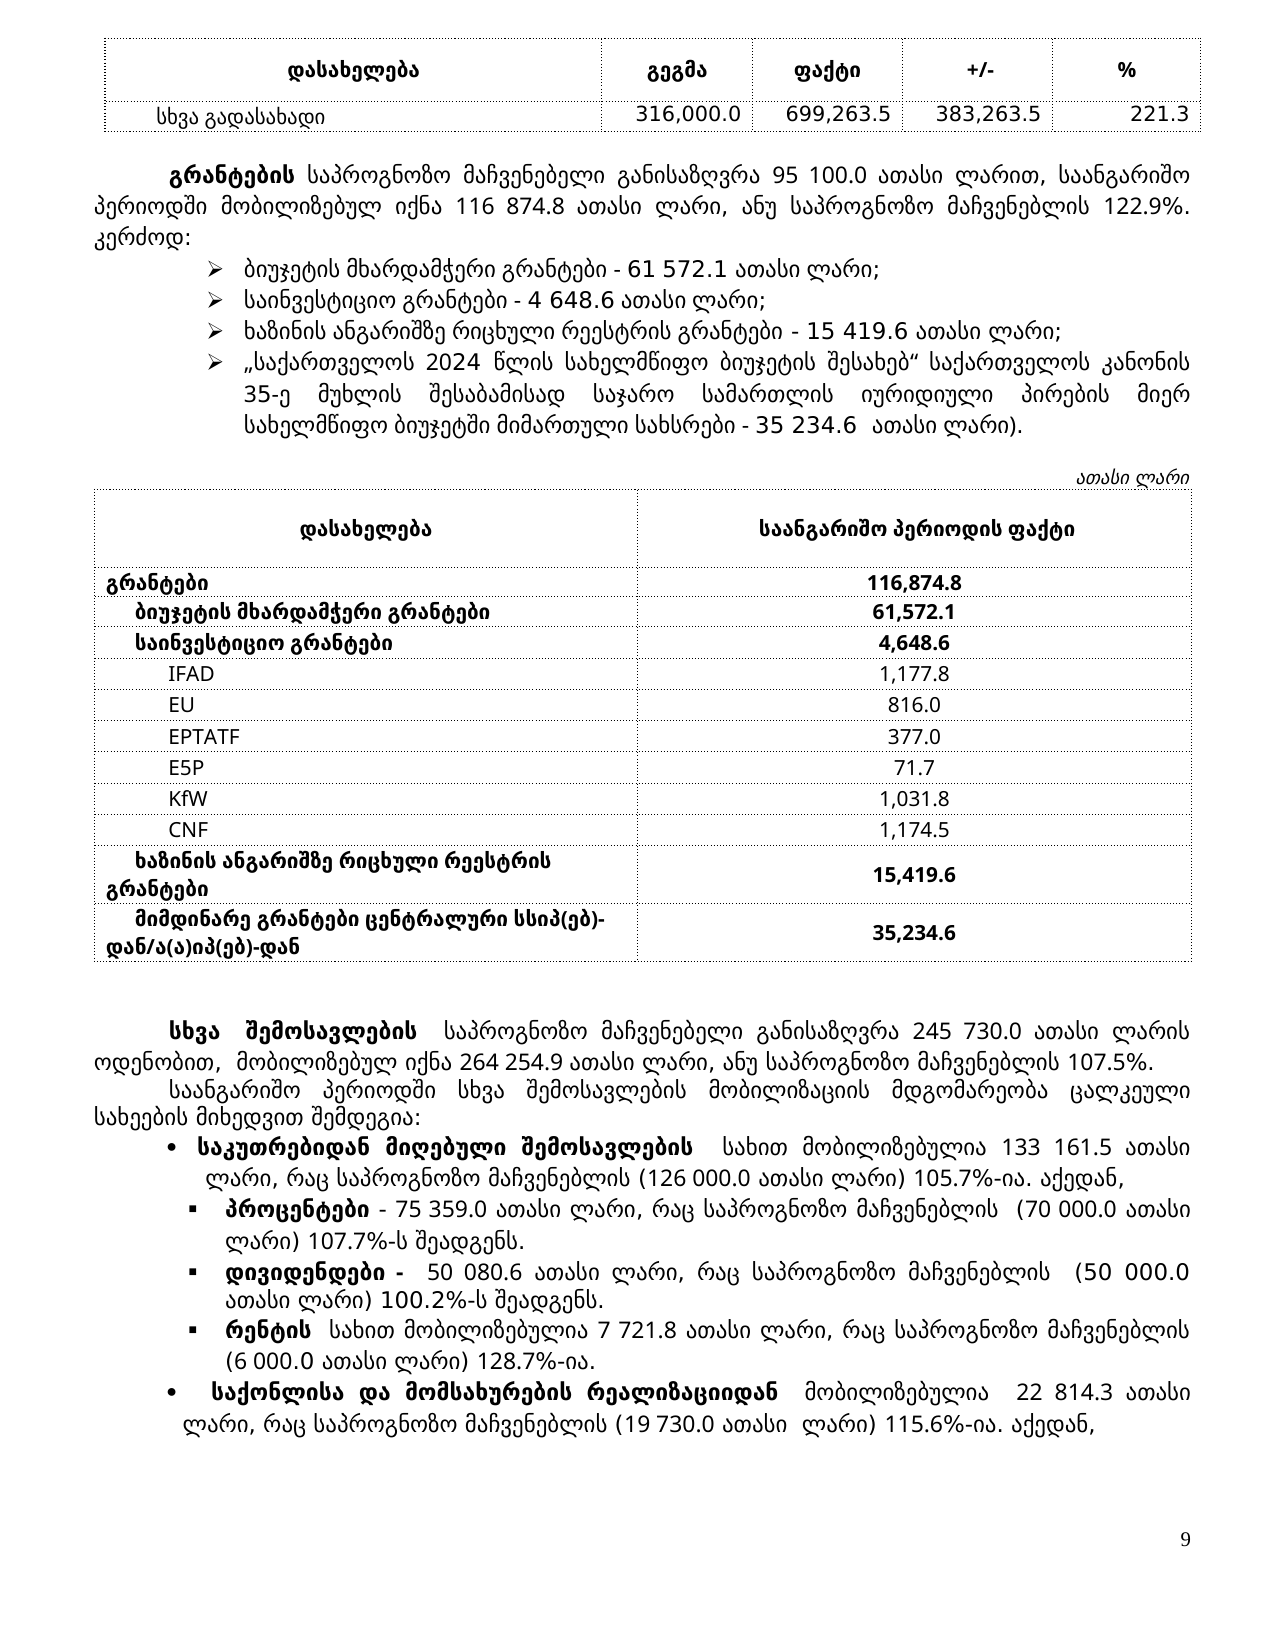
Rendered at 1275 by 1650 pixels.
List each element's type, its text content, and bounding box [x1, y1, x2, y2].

table_header დასახელება [94, 489, 637, 567]
list საინვესტიციო გრანტები - 4 648.6 ათასი ლარი; [206, 284, 1191, 315]
text საანგარიშო პერიოდში სხვა შემოსავლების მობილიზაციის მდგომარეობა ცალკეული სახეების მიხედვით შემდეგია: [94, 1078, 1191, 1131]
table_cell 221.3 [1053, 101, 1201, 131]
table_cell გრანტები [94, 567, 637, 596]
list საკუთრებიდან მიღებული შემოსავლების სახით მობილიზებულია 133 161.5 ათასი ლარი, რაც საპროგნოზო მაჩვენებლის (126 000.0 ათასი ლარი) 105.7%-ია. აქედან, [168, 1131, 1191, 1193]
table_header % [1053, 38, 1201, 101]
table_cell ხაზინის ანგარიშზე რიცხული რეესტრის გრანტები [94, 845, 637, 903]
table_header +/- [903, 38, 1052, 101]
table_cell ბიუჯეტის მხარდამჭერი გრანტები [94, 596, 637, 626]
table_cell 61,572.1 [637, 596, 1191, 626]
table_cell 377.0 [637, 720, 1191, 751]
table_cell IFAD [94, 658, 637, 689]
table_cell საინვესტიციო გრანტები [94, 626, 637, 657]
table_cell 383,263.5 [903, 101, 1052, 131]
list პროცენტები - 75 359.0 ათასი ლარი, რაც საპროგნოზო მაჩვენებლის (70 000.0 ათასი ლარი) 107.7%-ს შეადგენს. [187, 1193, 1191, 1256]
table_cell 35,234.6 [637, 903, 1191, 961]
table_cell E5P [94, 751, 637, 782]
table_cell CNF [94, 814, 637, 845]
list „საქართველოს 2024 წლის სახელმწიფო ბიუჯეტის შესახებ“ საქართველოს კანონის 35-ე მუხლის შესაბამისად საჯარო სამართლის იურიდიული პირების მიერ სახელმწიფო ბიუჯეტში მიმართული სახსრები - 35 234.6 ათასი ლარი). [206, 346, 1191, 440]
table_cell 15,419.6 [637, 845, 1191, 903]
list საქონლისა და მომსახურების რეალიზაციიდან მობილიზებულია 22 814.3 ათასი ლარი, რაც საპროგნოზო მაჩვენებლის (19 730.0 ათასი ლარი) 115.6%-ია. აქედან, [168, 1376, 1191, 1439]
list ხაზინის ანგარიშზე რიცხული რეესტრის გრანტები - 15 419.6 ათასი ლარი; [206, 315, 1191, 346]
list რენტის სახით მობილიზებულია 7 721.8 ათასი ლარი, რაც საპროგნოზო მაჩვენებლის (6 000.0 ათასი ლარი) 128.7%-ია. [187, 1314, 1191, 1376]
list ბიუჯეტის მხარდამჭერი გრანტები - 61 572.1 ათასი ლარი; [206, 253, 1191, 284]
text გრანტების საპროგნოზო მაჩვენებელი განისაზღვრა 95 100.0 ათასი ლარით, საანგარიშო პერიოდში მობილიზებულ იქნა 116 874.8 ათასი ლარი, ანუ საპროგნოზო მაჩვენებლის 122.9%. კერძოდ: [94, 159, 1191, 253]
table_cell სხვა გადასახადი [105, 101, 602, 131]
list დივიდენდები - 50 080.6 ათასი ლარი, რაც საპროგნოზო მაჩვენებლის (50 000.0 ათასი ლარი) 100.2%-ს შეადგენს. [187, 1256, 1191, 1314]
table_cell KfW [94, 783, 637, 814]
table_cell 316,000.0 [602, 101, 752, 131]
table_cell 1,177.8 [637, 658, 1191, 689]
table_cell EPTATF [94, 720, 637, 751]
table_cell 1,031.8 [637, 783, 1191, 814]
table_cell მიმდინარე გრანტები ცენტრალური სსიპ(ებ)-დან/ა(ა)იპ(ებ)-დან [94, 903, 637, 961]
table_cell 699,263.5 [752, 101, 902, 131]
table_cell 1,174.5 [637, 814, 1191, 845]
table_header გეგმა [602, 38, 752, 101]
text ათასი ლარი [94, 467, 1191, 489]
table_header ფაქტი [752, 38, 902, 101]
table_header საანგარიშო პერიოდის ფაქტი [637, 489, 1191, 567]
table_header დასახელება [105, 38, 602, 101]
table_cell 4,648.6 [637, 626, 1191, 657]
table_cell 71.7 [637, 751, 1191, 782]
table_cell 816.0 [637, 689, 1191, 720]
text სხვა შემოსავლების საპროგნოზო მაჩვენებელი განისაზღვრა 245 730.0 ათასი ლარის ოდენობით, მობილიზებულ იქნა 264 254.9 ათასი ლარი, ანუ საპროგნოზო მაჩვენებლის 107.5%. [94, 1015, 1191, 1078]
table_cell EU [94, 689, 637, 720]
table_cell 116,874.8 [637, 567, 1191, 596]
